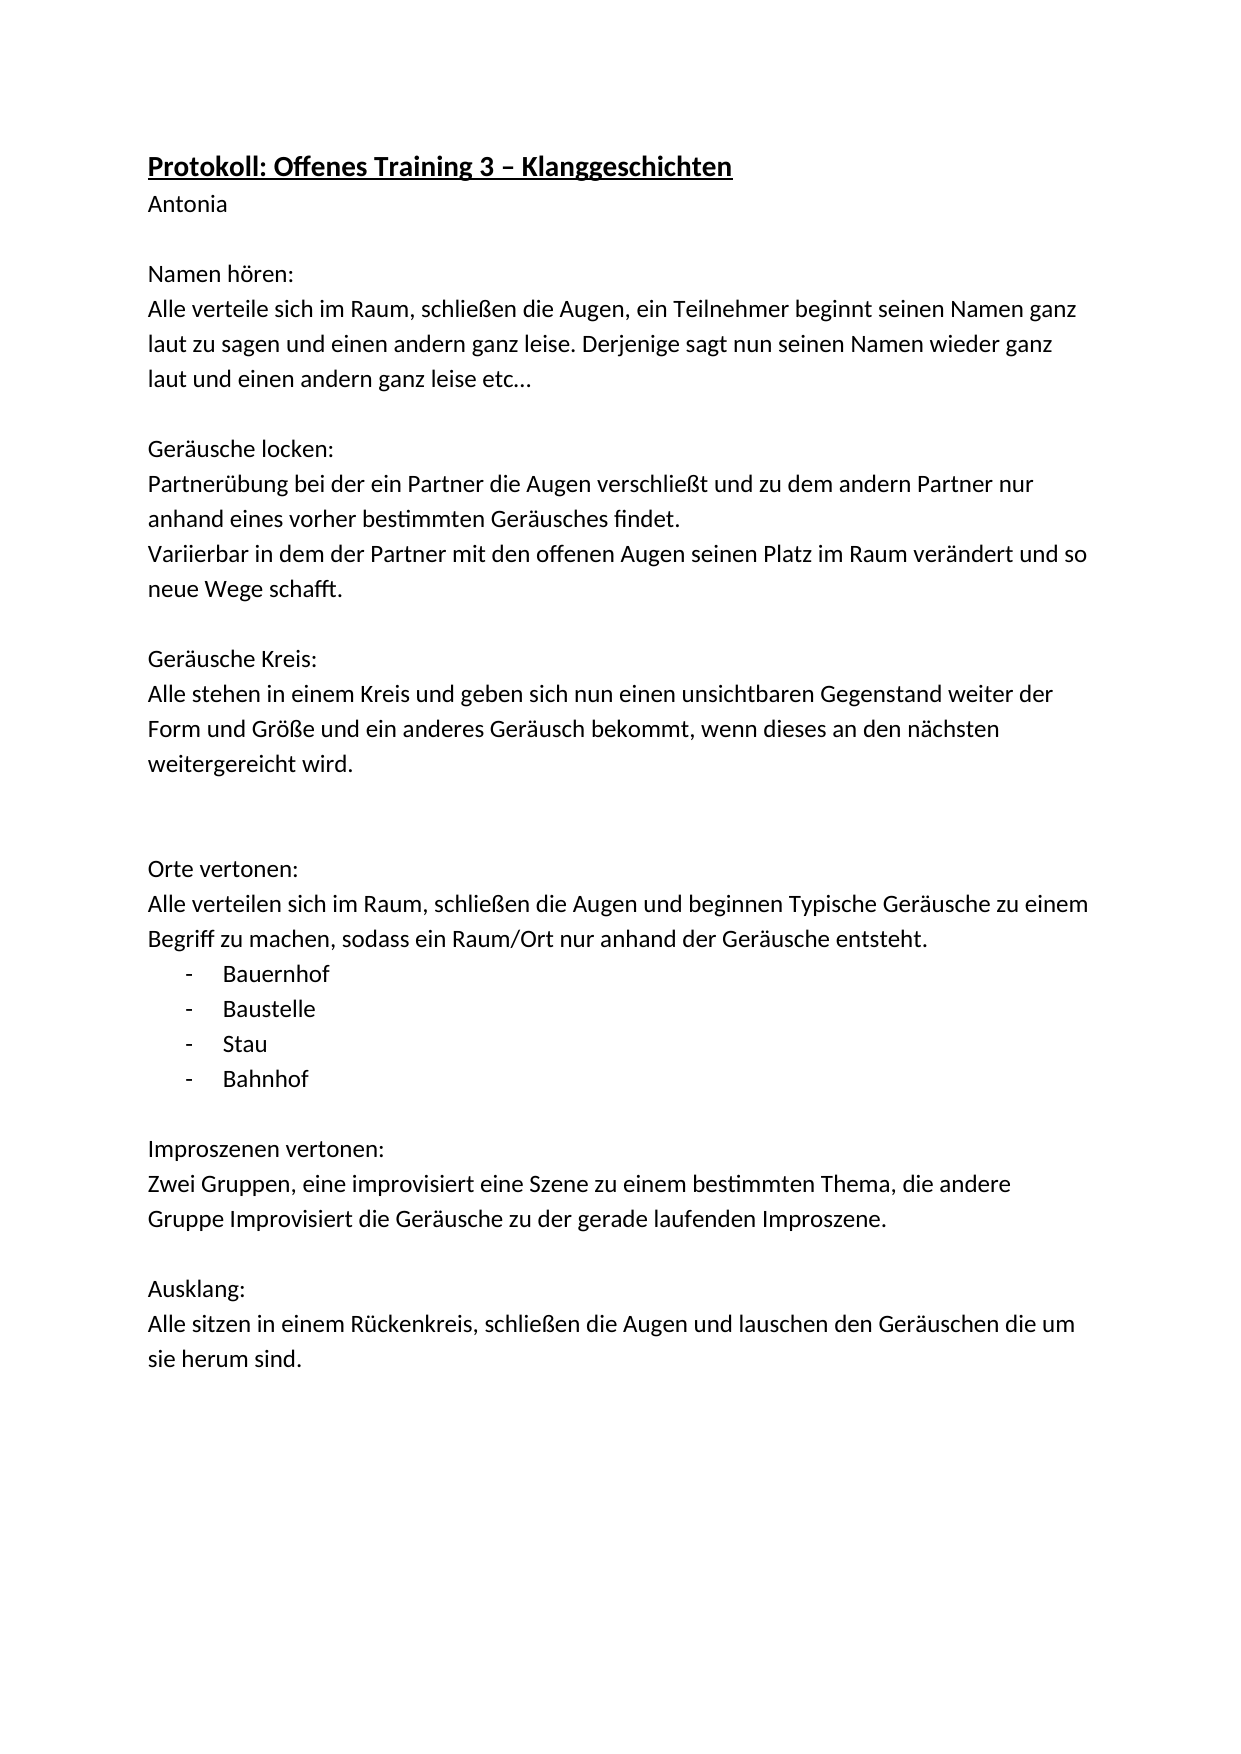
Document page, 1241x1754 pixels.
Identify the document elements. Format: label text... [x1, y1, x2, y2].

text Alle stehen in einem Kreis und geben sich nun einen unsichtbaren Gegenstand weiter der Form und Größe und ein anderes Geräusch bekommt, wenn dieses an den nächsten weitergereicht wird. [148, 678, 1093, 779]
text Protokoll: Offenes Training 3 – Klanggeschichten [148, 148, 1093, 183]
text Geräusche locken: [148, 433, 1093, 464]
list Bahnhof [185, 1063, 1093, 1094]
text Namen hören: [148, 258, 1093, 289]
list Baustelle [185, 993, 1093, 1024]
text Zwei Gruppen, eine improvisiert eine Szene zu einem bestimmten Thema, die andere Gruppe Improvisiert die Geräusche zu der gerade laufenden Improszene. [148, 1168, 1093, 1234]
list Stau [185, 1028, 1093, 1059]
text Variierbar in dem der Partner mit den offenen Augen seinen Platz im Raum verändert und so neue Wege schafft. [148, 538, 1093, 604]
text Alle verteile sich im Raum, schließen die Augen, ein Teilnehmer beginnt seinen Namen ganz laut zu sagen und einen andern ganz leise. Derjenige sagt nun seinen Namen wieder ganz laut und einen andern ganz leise etc… [148, 293, 1093, 394]
text Alle sitzen in einem Rückenkreis, schließen die Augen und lauschen den Geräuschen die um sie herum sind. [148, 1308, 1093, 1374]
text Alle verteilen sich im Raum, schließen die Augen und beginnen Typische Geräusche zu einem Begriff zu machen, sodass ein Raum/Ort nur anhand der Geräusche entsteht. [148, 888, 1093, 954]
list Bauernhof [185, 958, 1093, 989]
text Geräusche Kreis: [148, 643, 1093, 674]
text Orte vertonen: [148, 853, 1093, 884]
text Antonia [148, 188, 1093, 219]
text Ausklang: [148, 1273, 1093, 1304]
text Partnerübung bei der ein Partner die Augen verschließt und zu dem andern Partner nur anhand eines vorher bestimmten Geräusches findet. [148, 468, 1093, 534]
text Improszenen vertonen: [148, 1133, 1093, 1164]
